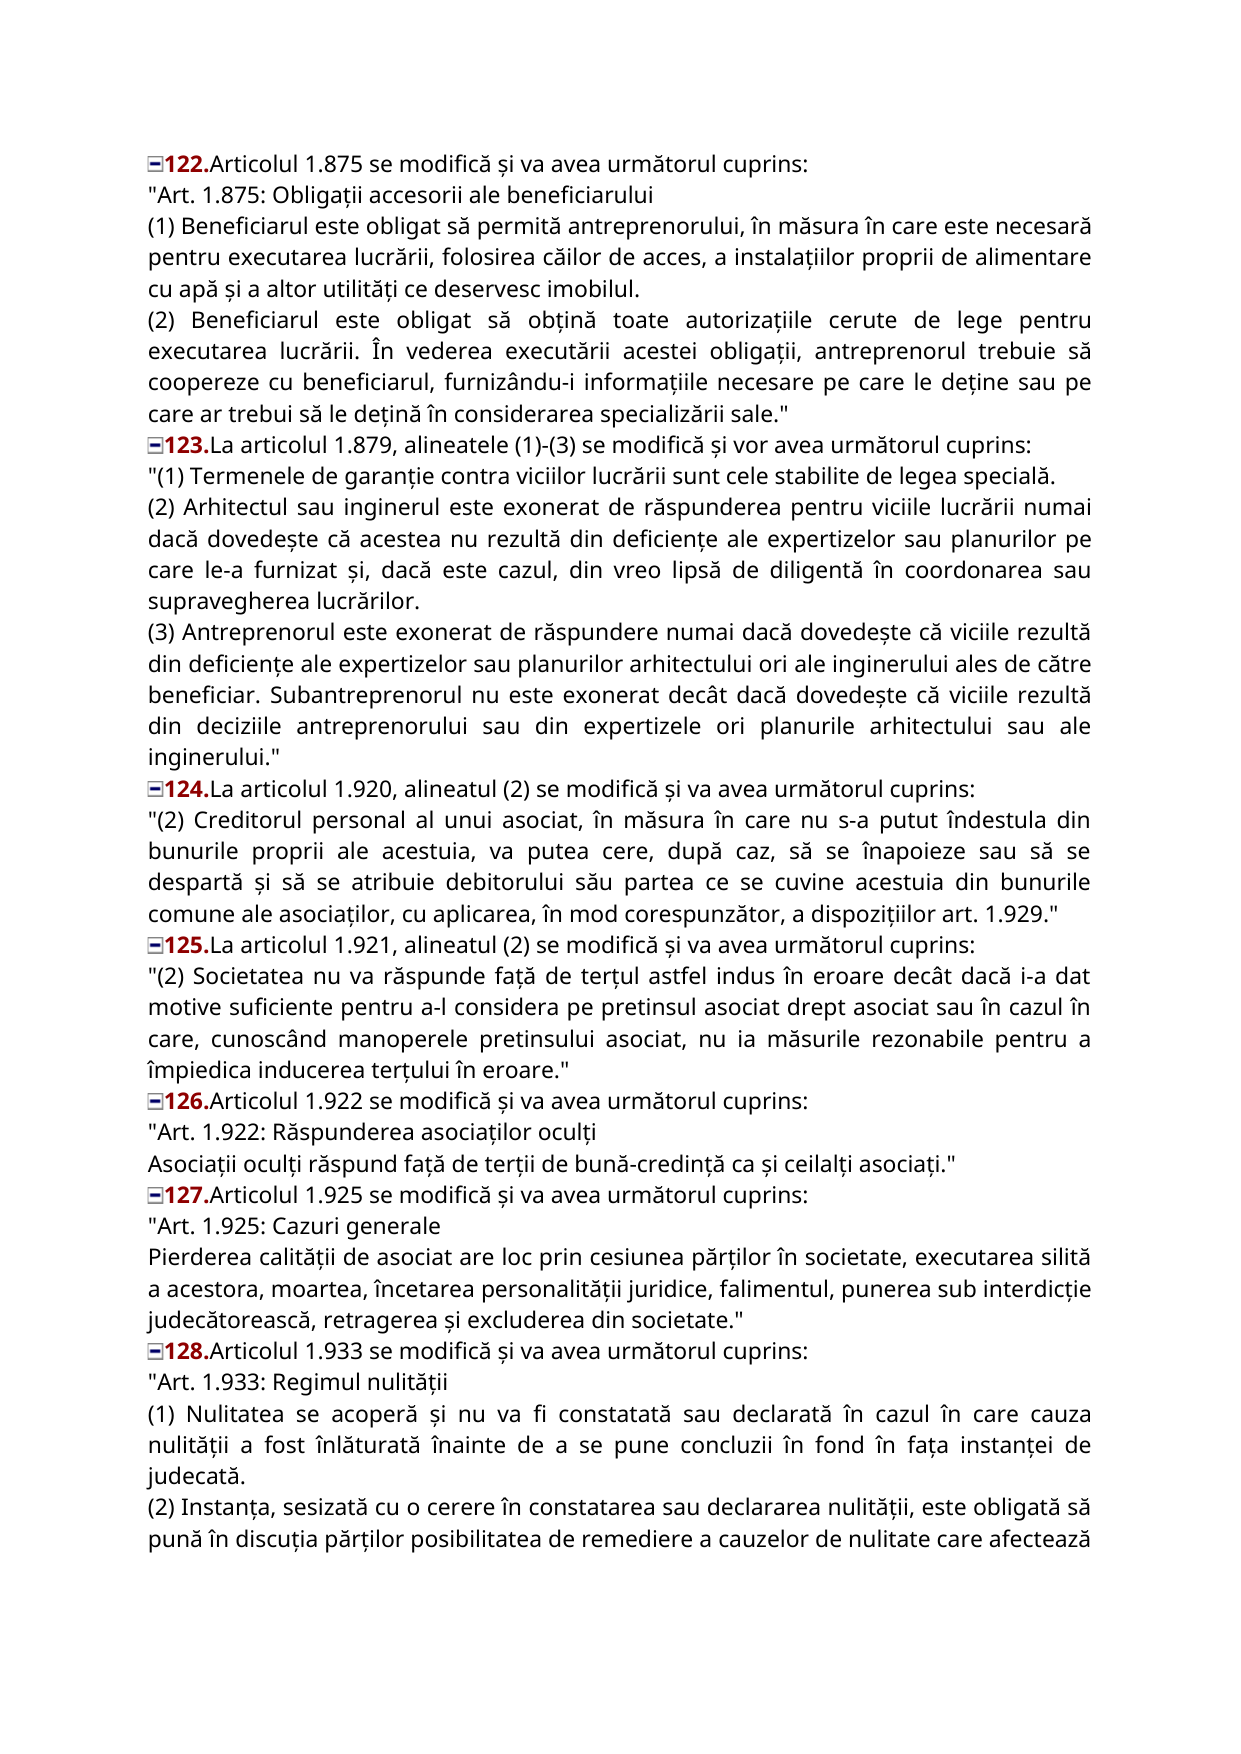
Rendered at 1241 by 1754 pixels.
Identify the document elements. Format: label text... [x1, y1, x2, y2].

text 122.Articolul 1.875 se modifică şi va avea următorul cuprins: [148, 148, 1093, 179]
text (2) Beneficiarul este obligat să obţină toate autorizaţiile cerute de lege pentru executarea lucrării. În vederea executării acestei obligaţii, antreprenorul trebuie să coopereze cu beneficiarul, furnizându-i informaţiile necesare pe care le deţine sau pe care ar trebui să le deţină în considerarea specializării sale." [148, 304, 1093, 429]
picture [147, 1093, 164, 1110]
text (2) Arhitectul sau inginerul este exonerat de răspunderea pentru viciile lucrării numai dacă dovedeşte că acestea nu rezultă din deficienţe ale expertizelor sau planurilor pe care le-a furnizat şi, dacă este cazul, din vreo lipsă de diligentă în coordonarea sau supravegherea lucrărilor. [148, 491, 1093, 616]
picture [147, 937, 164, 954]
text 128.Articolul 1.933 se modifică şi va avea următorul cuprins: [148, 1335, 1093, 1366]
text "Art. 1.933: Regimul nulităţii [148, 1366, 1093, 1398]
text "(2) Creditorul personal al unui asociat, în măsura în care nu s-a putut îndestula din bunurile proprii ale acestuia, va putea cere, după caz, să se înapoieze sau să se despartă şi să se atribuie debitorului său partea ce se cuvine acestuia din bunurile comune ale asociaţilor, cu aplicarea, în mod corespunzător, a dispoziţiilor art. 1.929." [148, 804, 1093, 929]
text 125.La articolul 1.921, alineatul (2) se modifică şi va avea următorul cuprins: [148, 929, 1093, 960]
text 127.Articolul 1.925 se modifică şi va avea următorul cuprins: [148, 1179, 1093, 1210]
text 124.La articolul 1.920, alineatul (2) se modifică şi va avea următorul cuprins: [148, 773, 1093, 804]
picture [147, 781, 164, 797]
picture [147, 1187, 164, 1204]
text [148, 1491, 1093, 1554]
text "(1) Termenele de garanţie contra viciilor lucrării sunt cele stabilite de legea specială. [148, 460, 1093, 491]
text Pierderea calităţii de asociat are loc prin cesiunea părţilor în societate, executarea silită a acestora, moartea, încetarea personalităţii juridice, falimentul, punerea sub interdicţie judecătorească, retragerea şi excluderea din societate." [148, 1241, 1093, 1335]
text "Art. 1.925: Cazuri generale [148, 1210, 1093, 1241]
text 126.Articolul 1.922 se modifică şi va avea următorul cuprins: [148, 1085, 1093, 1116]
picture [147, 437, 164, 454]
text Asociaţii oculţi răspund faţă de terţii de bună-credinţă ca şi ceilalţi asociaţi." [148, 1148, 1093, 1179]
text "Art. 1.875: Obligaţii accesorii ale beneficiarului [148, 179, 1093, 210]
picture [147, 1343, 164, 1360]
text 123.La articolul 1.879, alineatele (1)-(3) se modifică şi vor avea următorul cuprins: [148, 429, 1093, 460]
text (3) Antreprenorul este exonerat de răspundere numai dacă dovedeşte că viciile rezultă din deficienţe ale expertizelor sau planurilor arhitectului ori ale inginerului ales de către beneficiar. Subantreprenorul nu este exonerat decât dacă dovedeşte că viciile rezultă din deciziile antreprenorului sau din expertizele ori planurile arhitectului sau ale inginerului." [148, 616, 1093, 773]
text "Art. 1.922: Răspunderea asociaţilor oculţi [148, 1116, 1093, 1148]
text "(2) Societatea nu va răspunde faţă de terţul astfel indus în eroare decât dacă i-a dat motive suficiente pentru a-l considera pe pretinsul asociat drept asociat sau în cazul în care, cunoscând manoperele pretinsului asociat, nu ia măsurile rezonabile pentru a împiedica inducerea terţului în eroare." [148, 960, 1093, 1085]
text (1) Nulitatea se acoperă şi nu va fi constatată sau declarată în cazul în care cauza nulităţii a fost înlăturată înainte de a se pune concluzii în fond în faţa instanţei de judecată. [148, 1398, 1093, 1491]
picture [147, 156, 164, 172]
text (1) Beneficiarul este obligat să permită antreprenorului, în măsura în care este necesară pentru executarea lucrării, folosirea căilor de acces, a instalaţiilor proprii de alimentare cu apă şi a altor utilităţi ce deservesc imobilul. [148, 210, 1093, 304]
